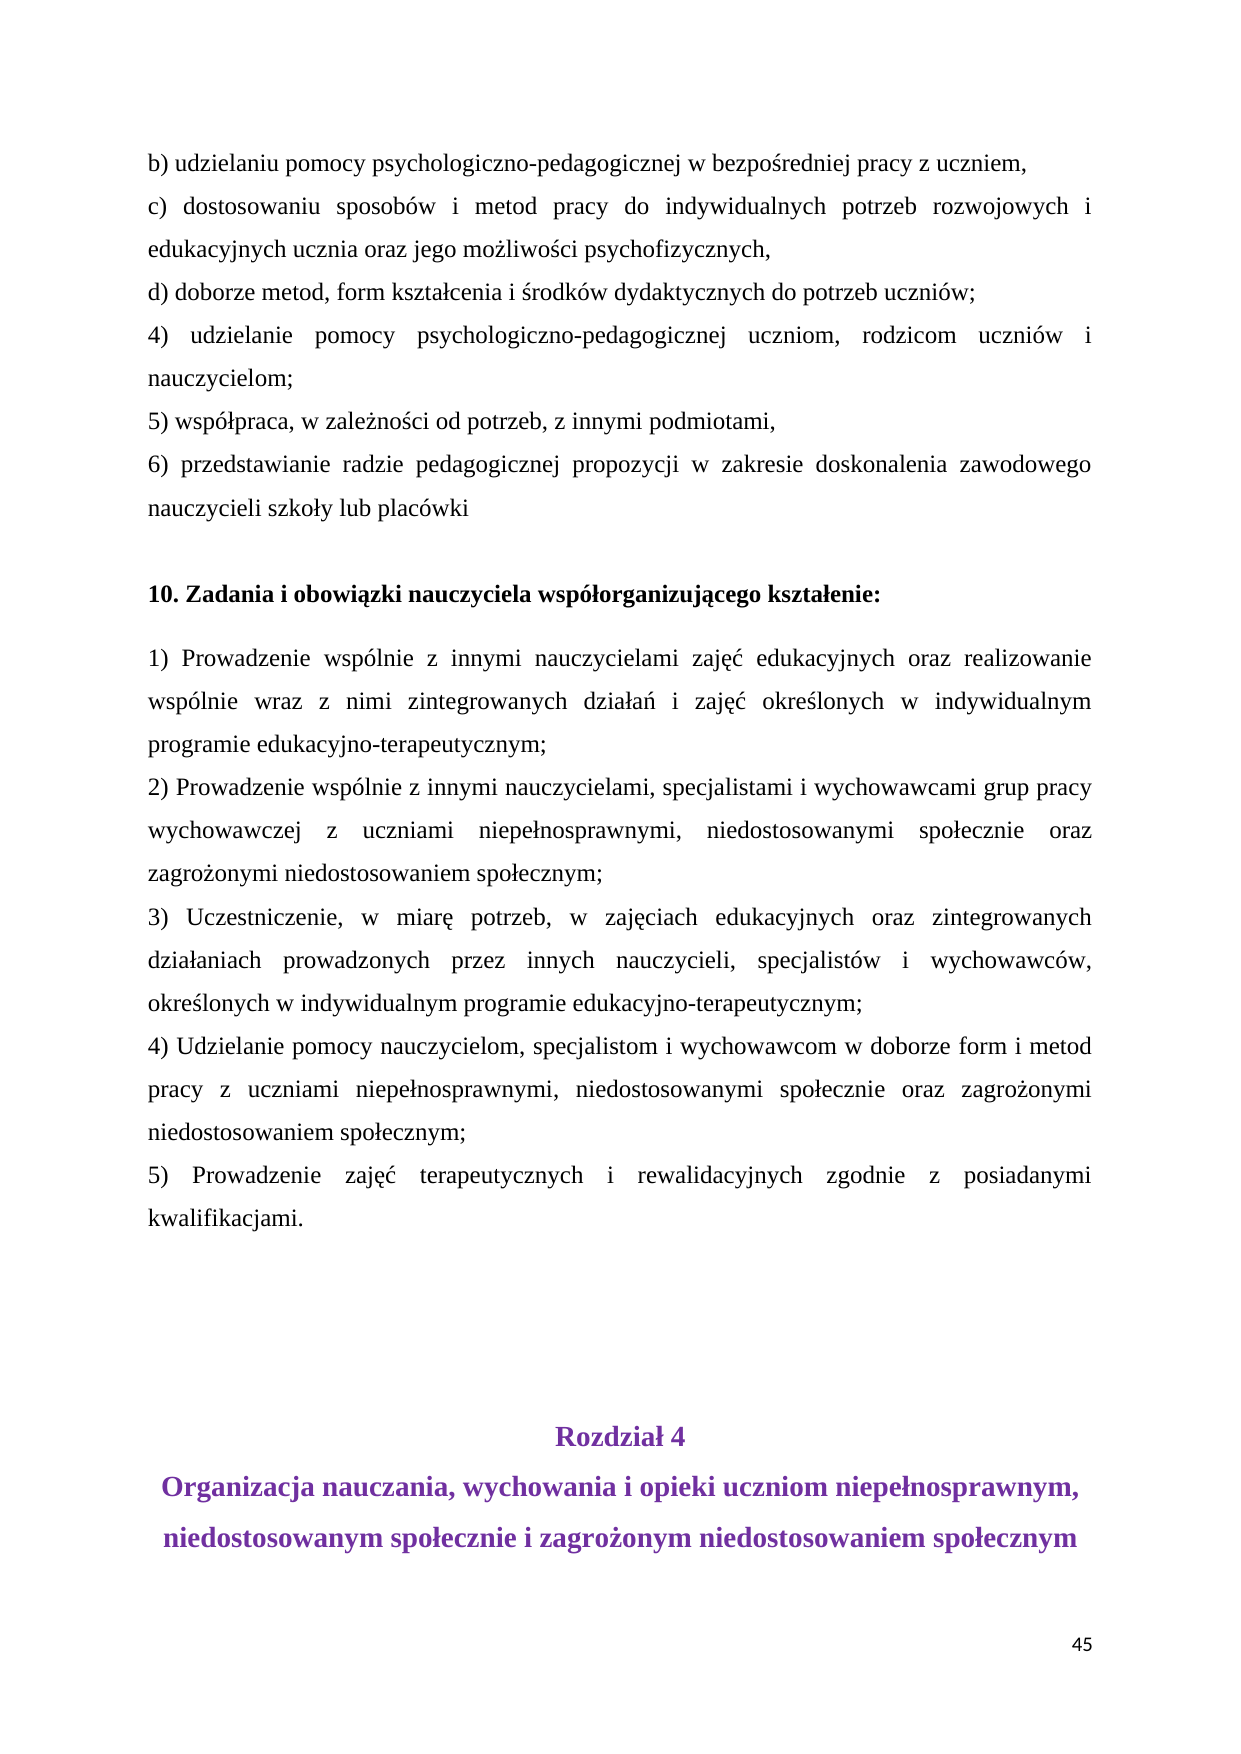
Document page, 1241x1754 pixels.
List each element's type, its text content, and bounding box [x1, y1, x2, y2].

text d) doborze metod, form kształcenia i środków dydaktycznych do potrzeb uczniów; [148, 277, 1093, 306]
list Zadania i obowiązki nauczyciela współorganizującego kształenie: [148, 579, 1093, 608]
text c) dostosowaniu sposobów i metod pracy do indywidualnych potrzeb rozwojowych i edukacyjnych ucznia oraz jego możliwości psychofizycznych, [148, 191, 1093, 263]
text 4) Udzielanie pomocy nauczycielom, specjalistom i wychowawcom w doborze form i metod pracy z uczniami niepełnosprawnymi, niedostosowanymi społecznie oraz zagrożonymi niedostosowaniem społecznym; [148, 1031, 1093, 1146]
text 4) udzielanie pomocy psychologiczno-pedagogicznej uczniom, rodzicom uczniów i nauczycielom; [148, 320, 1093, 392]
subtitle Organizacja nauczania, wychowania i opieki uczniom niepełnosprawnym, niedostosowanym społecznie i zagrożonym niedostosowaniem społecznym [148, 1469, 1093, 1553]
text 3) Uczestniczenie, w miarę potrzeb, w zajęciach edukacyjnych oraz zintegrowanych działaniach prowadzonych przez innych nauczycieli, specjalistów i wychowawców, określonych w indywidualnym programie edukacyjno-terapeutycznym; [148, 902, 1093, 1017]
text 6) przedstawianie radzie pedagogicznej propozycji w zakresie doskonalenia zawodowego nauczycieli szkoły lub placówki [148, 449, 1093, 521]
text b) udzielaniu pomocy psychologiczno-pedagogicznej w bezpośredniej pracy z uczniem, [148, 148, 1093, 176]
text 5) Prowadzenie zajęć terapeutycznych i rewalidacyjnych zgodnie z posiadanymi kwalifikacjami. [148, 1160, 1093, 1232]
subtitle Rozdział 4 [148, 1419, 1093, 1453]
text 1) Prowadzenie wspólnie z innymi nauczycielami zajęć edukacyjnych oraz realizowanie wspólnie wraz z nimi zintegrowanych działań i zajęć określonych w indywidualnym programie edukacyjno-terapeutycznym; [148, 643, 1093, 758]
text 2) Prowadzenie wspólnie z innymi nauczycielami, specjalistami i wychowawcami grup pracy wychowawczej z uczniami niepełnosprawnymi, niedostosowanymi społecznie oraz zagrożonymi niedostosowaniem społecznym; [148, 772, 1093, 887]
text 5) współpraca, w zależności od potrzeb, z innymi podmiotami, [148, 406, 1093, 435]
